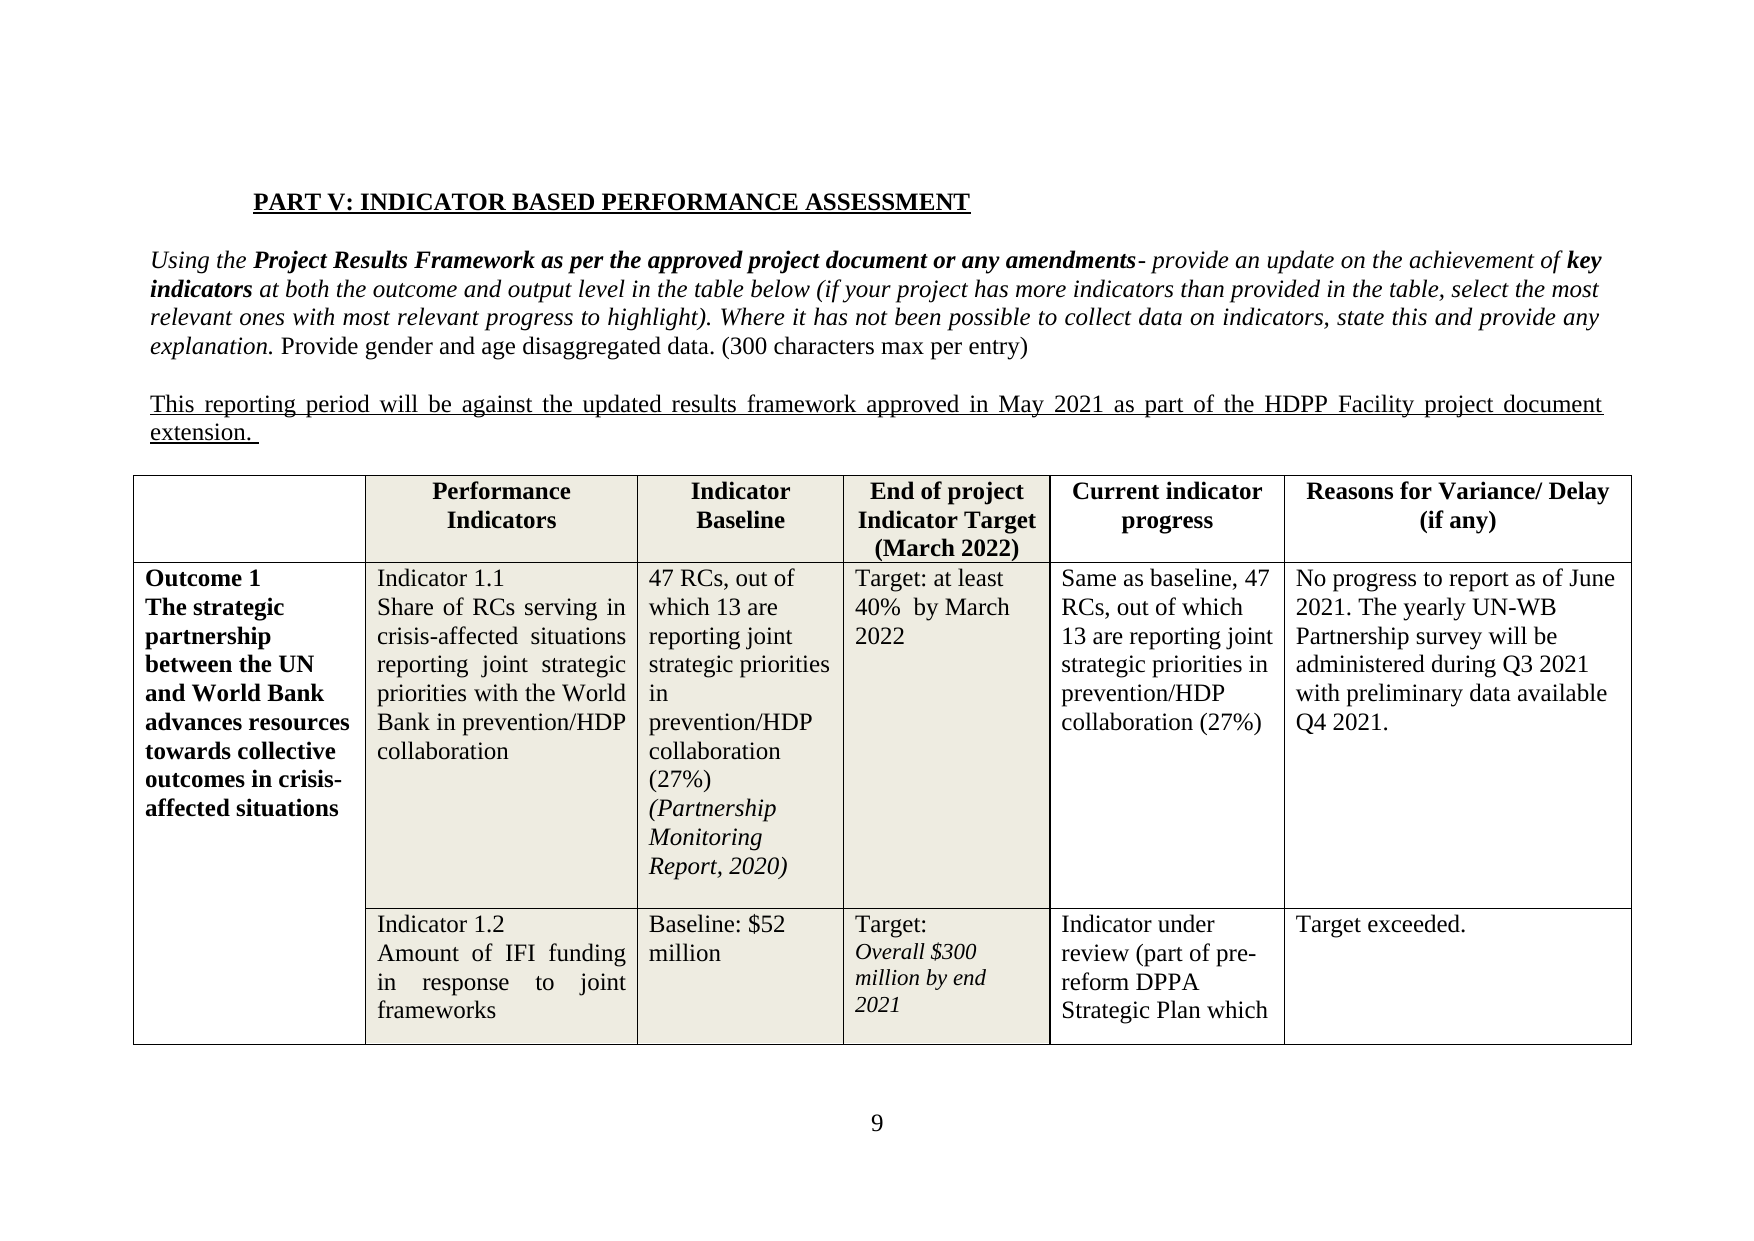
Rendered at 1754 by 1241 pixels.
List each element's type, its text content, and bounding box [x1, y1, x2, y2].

table_cell Target exceeded. [1285, 909, 1631, 1043]
table_header Indicator Baseline [638, 476, 843, 562]
table_cell Same as baseline, 47 RCs, out of which 13 are reporting joint strategic priorities in prevention/HDP collaboration (27%) [1051, 563, 1284, 908]
table_header Performance Indicators [366, 476, 637, 562]
text This reporting period will be against the updated results framework approved in May 2021 as part of the HDPP Facility project document extension. [150, 415, 1604, 446]
table_header Current indicator progress [1051, 476, 1284, 562]
table_cell 47 RCs, out of which 13 are reporting joint strategic priorities in prevention/HDP collaboration (27%) (Partnership Monitoring Report, 2020) [638, 563, 843, 908]
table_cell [1051, 909, 1284, 1043]
table_cell Indicator 1.1 Share of RCs serving in crisis-affected situations reporting joint strategic priorities with the World Bank in prevention/HDP collaboration [366, 563, 637, 908]
table_header End of project Indicator Target (March 2022) [844, 476, 1049, 562]
table_cell Outcome 1 The strategic partnership between the UN and World Bank advances resources towards collective outcomes in crisis-affected situations [134, 563, 365, 1043]
table_cell Baseline: $52 million [638, 909, 843, 1043]
text Using the Project Results Framework as per the approved project document or any amendments- provide an update on the achievement of key indicators at both the outcome and output level in the table below (if your project has more indicators than provided in the table, select the most relevant ones with most relevant progress to highlight). Where it has not been possible to collect data on indicators, state this and provide any explanation. Provide gender and age disaggregated data. (300 characters max per entry) [150, 245, 1604, 360]
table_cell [844, 909, 1049, 1043]
table_cell Target: at least 40% by March 2022 [844, 563, 1049, 908]
table_cell No progress to report as of June 2021. The yearly UN-WB Partnership survey will be administered during Q3 2021 with preliminary data available Q4 2021. [1285, 563, 1631, 908]
text PART V: INDICATOR BASED PERFORMANCE ASSESSMENT [150, 187, 1604, 216]
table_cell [366, 909, 637, 1043]
text This reporting period will be against the updated results framework approved in May 2021 as part of the HDPP Facility project document extension. [150, 389, 1604, 414]
table_header [134, 476, 365, 562]
table_header Reasons for Variance/ Delay (if any) [1285, 476, 1631, 562]
